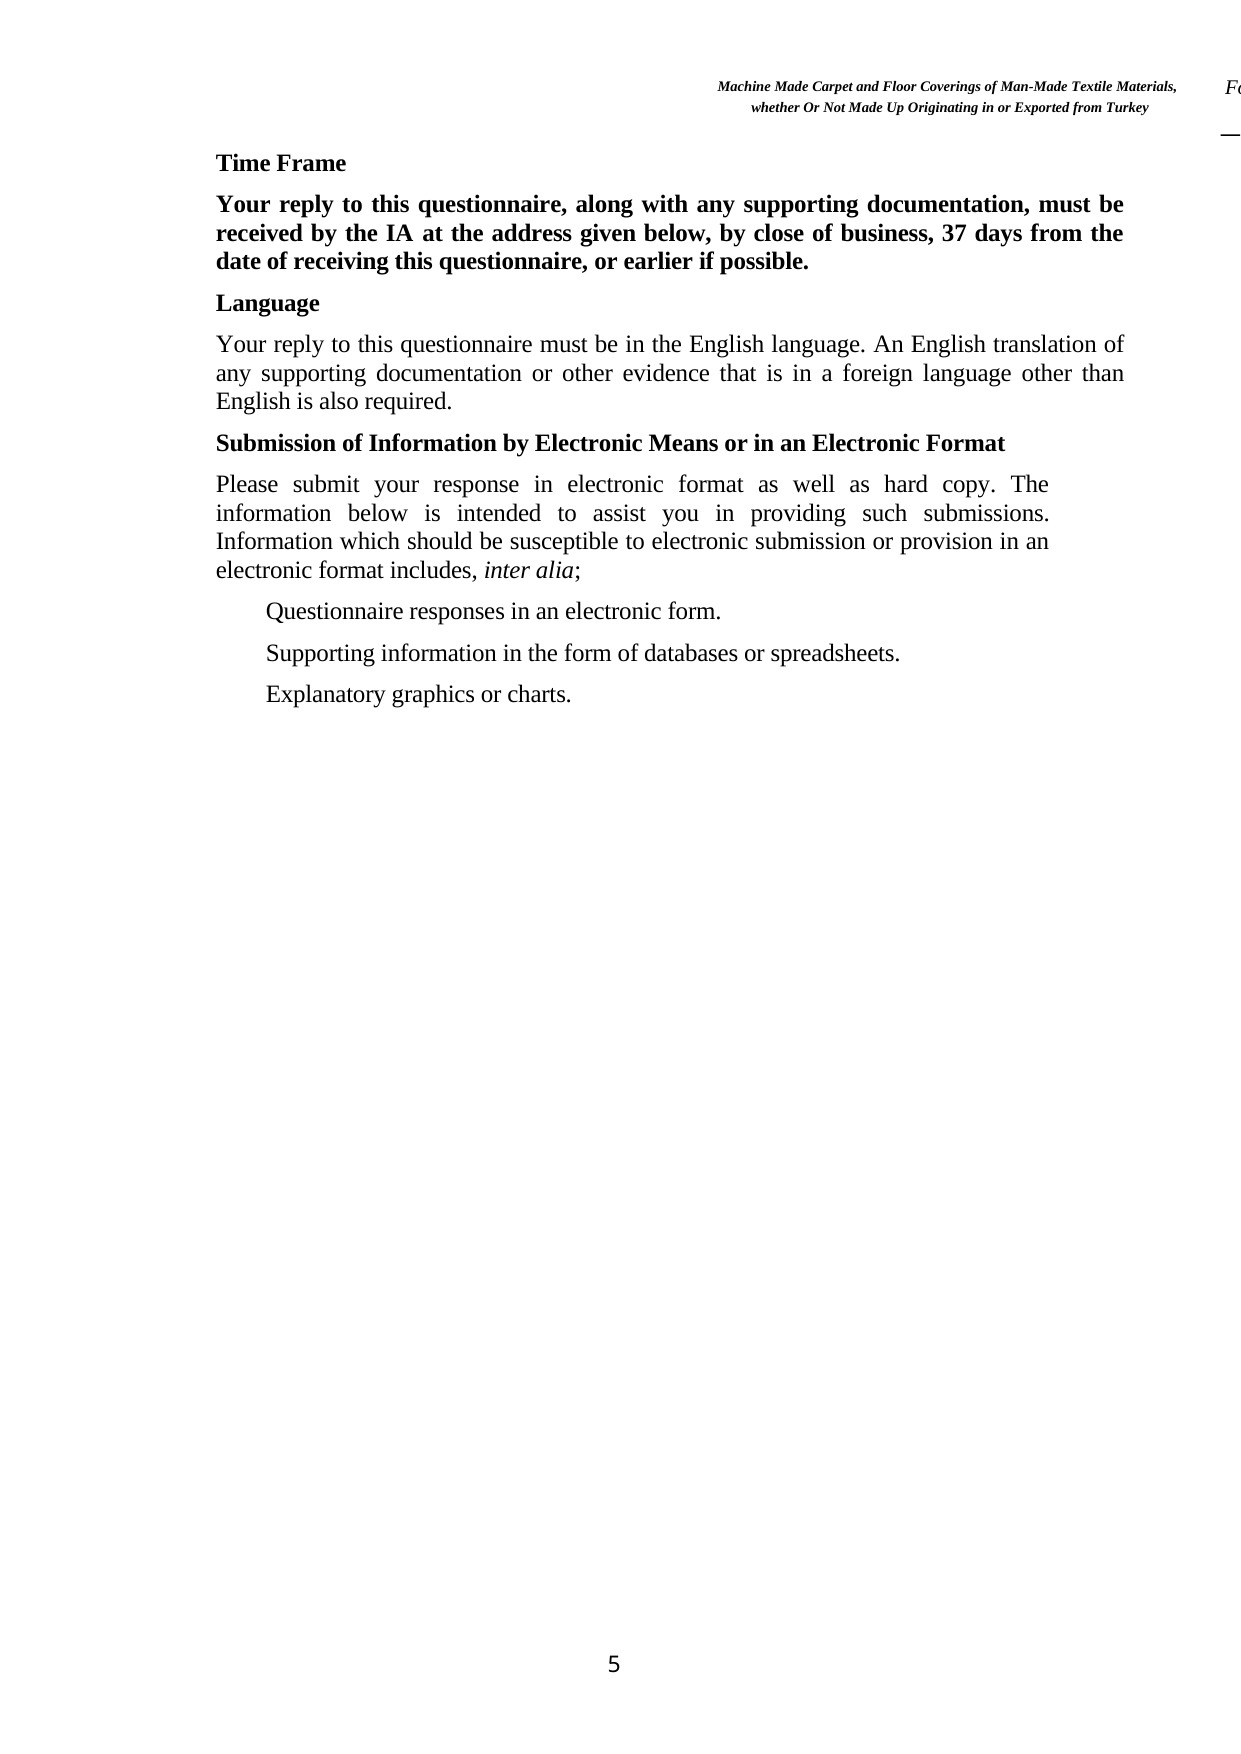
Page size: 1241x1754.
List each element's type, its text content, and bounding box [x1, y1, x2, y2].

text Your reply to this questionnaire must be in the English language. An English translation of any supporting documentation or other evidence that is in a foreign language other than English is also required. [216, 329, 1125, 415]
text Time Frame [216, 148, 1125, 176]
text Please submit your response in electronic format as well as hard copy. The information below is intended to assist you in providing such submissions. Information which should be susceptible to electronic submission or provision in an electronic format includes, inter alia; [216, 469, 1050, 584]
text Submission of Information by Electronic Means or in an Electronic Format [216, 428, 1121, 456]
list Questionnaire responses in an electronic form. [234, 596, 1121, 625]
text Your reply to this questionnaire, along with any supporting documentation, must be received by the IA at the address given below, by close of business, 37 days from the date of receiving this questionnaire, or earlier if possible. [216, 189, 1125, 275]
list Explanatory graphics or charts. [234, 679, 1121, 708]
list Supporting information in the form of databases or spreadsheets. [234, 638, 1121, 666]
text Language [216, 288, 1125, 316]
